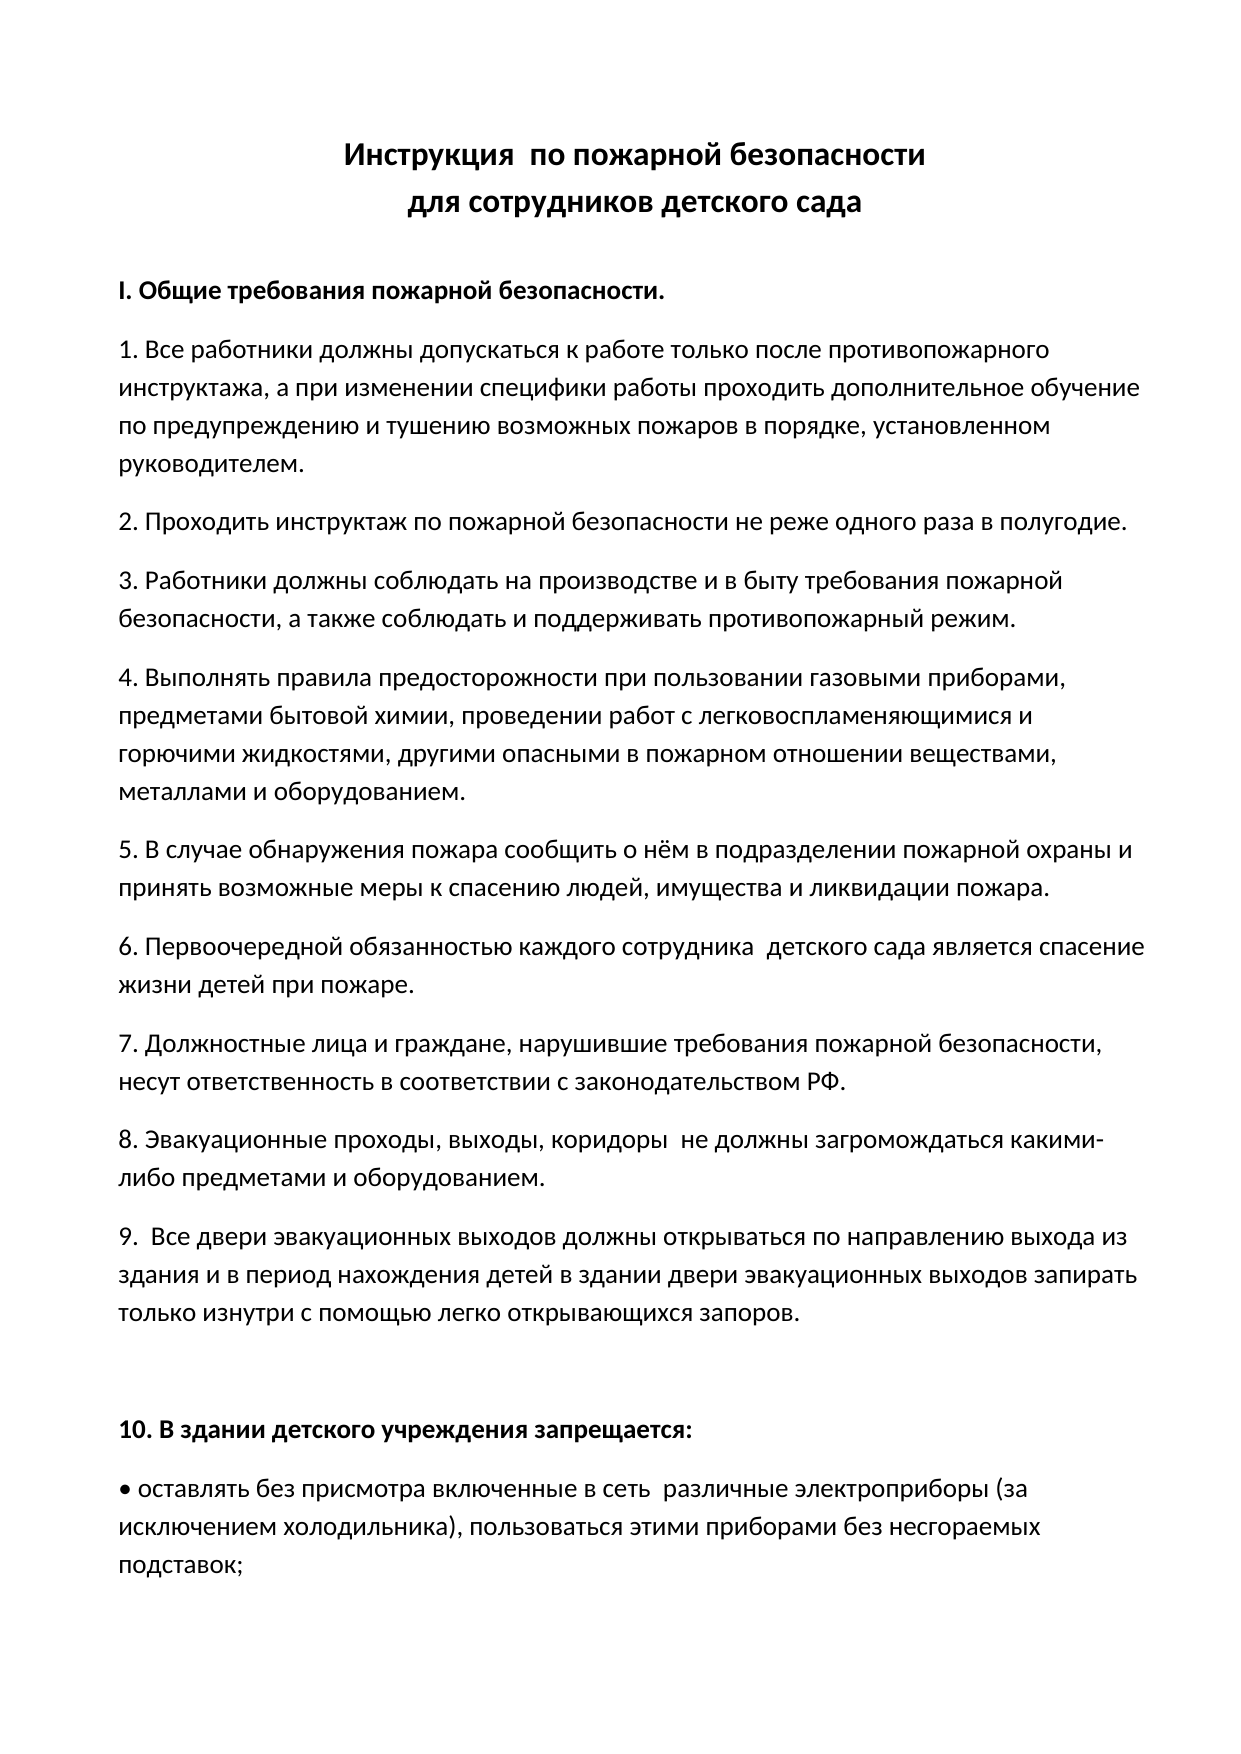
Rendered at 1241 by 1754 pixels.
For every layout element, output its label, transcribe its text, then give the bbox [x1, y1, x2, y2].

text 4. Выполнять правила предосторожности при пользовании газовыми приборами, предметами бытовой химии, проведении работ с легковоспламеняющимися и горючими жидкостями, другими опасными в пожарном отношении веществами, металлами и оборудованием. [118, 660, 1152, 807]
text 5. В случае обнаружения пожара сообщить о нём в подразделении пожарной охраны и принять возможные меры к спасению людей, имущества и ликвидации пожара. [118, 832, 1152, 903]
text • оставлять без присмотра включенные в сеть различные электроприборы (за исключением холодильника), пользоваться этими приборами без несгораемых подставок; [118, 1471, 1152, 1580]
text 3. Работники должны соблюдать на производстве и в быту требования пожарной безопасности, а также соблюдать и поддерживать противопожарный режим. [118, 563, 1152, 634]
text 8. Эвакуационные проходы, выходы, коридоры не должны загромождаться какими-либо предметами и оборудованием. [118, 1122, 1152, 1193]
text 9. Все двери эвакуационных выходов должны открываться по направлению выхода из здания и в период нахождения детей в здании двери эвакуационных выходов запирать только изнутри с помощью легко открывающихся запоров. [118, 1219, 1152, 1328]
text 7. Должностные лица и граждане, нарушившие требования пожарной безопасности, несут ответственность в соответствии с законодательством РФ. [118, 1026, 1152, 1097]
text I. Общие требования пожарной безопасности. [118, 273, 1152, 306]
text 6. Первоочередной обязанностью каждого сотрудника детского сада является спасение жизни детей при пожаре. [118, 929, 1152, 1000]
text для сотрудников детского сада [118, 180, 1152, 220]
text 2. Проходить инструктаж по пожарной безопасности не реже одного раза в полугодие. [118, 504, 1152, 537]
text Инструкция по пожарной безопасности [118, 133, 1152, 174]
text 1. Все работники должны допускаться к работе только после противопожарного инструктажа, а при изменении специфики работы проходить дополнительное обучение по предупреждению и тушению возможных пожаров в порядке, установленном руководителем. [118, 332, 1152, 479]
text 10. В здании детского учреждения запрещается: [118, 1412, 1152, 1445]
